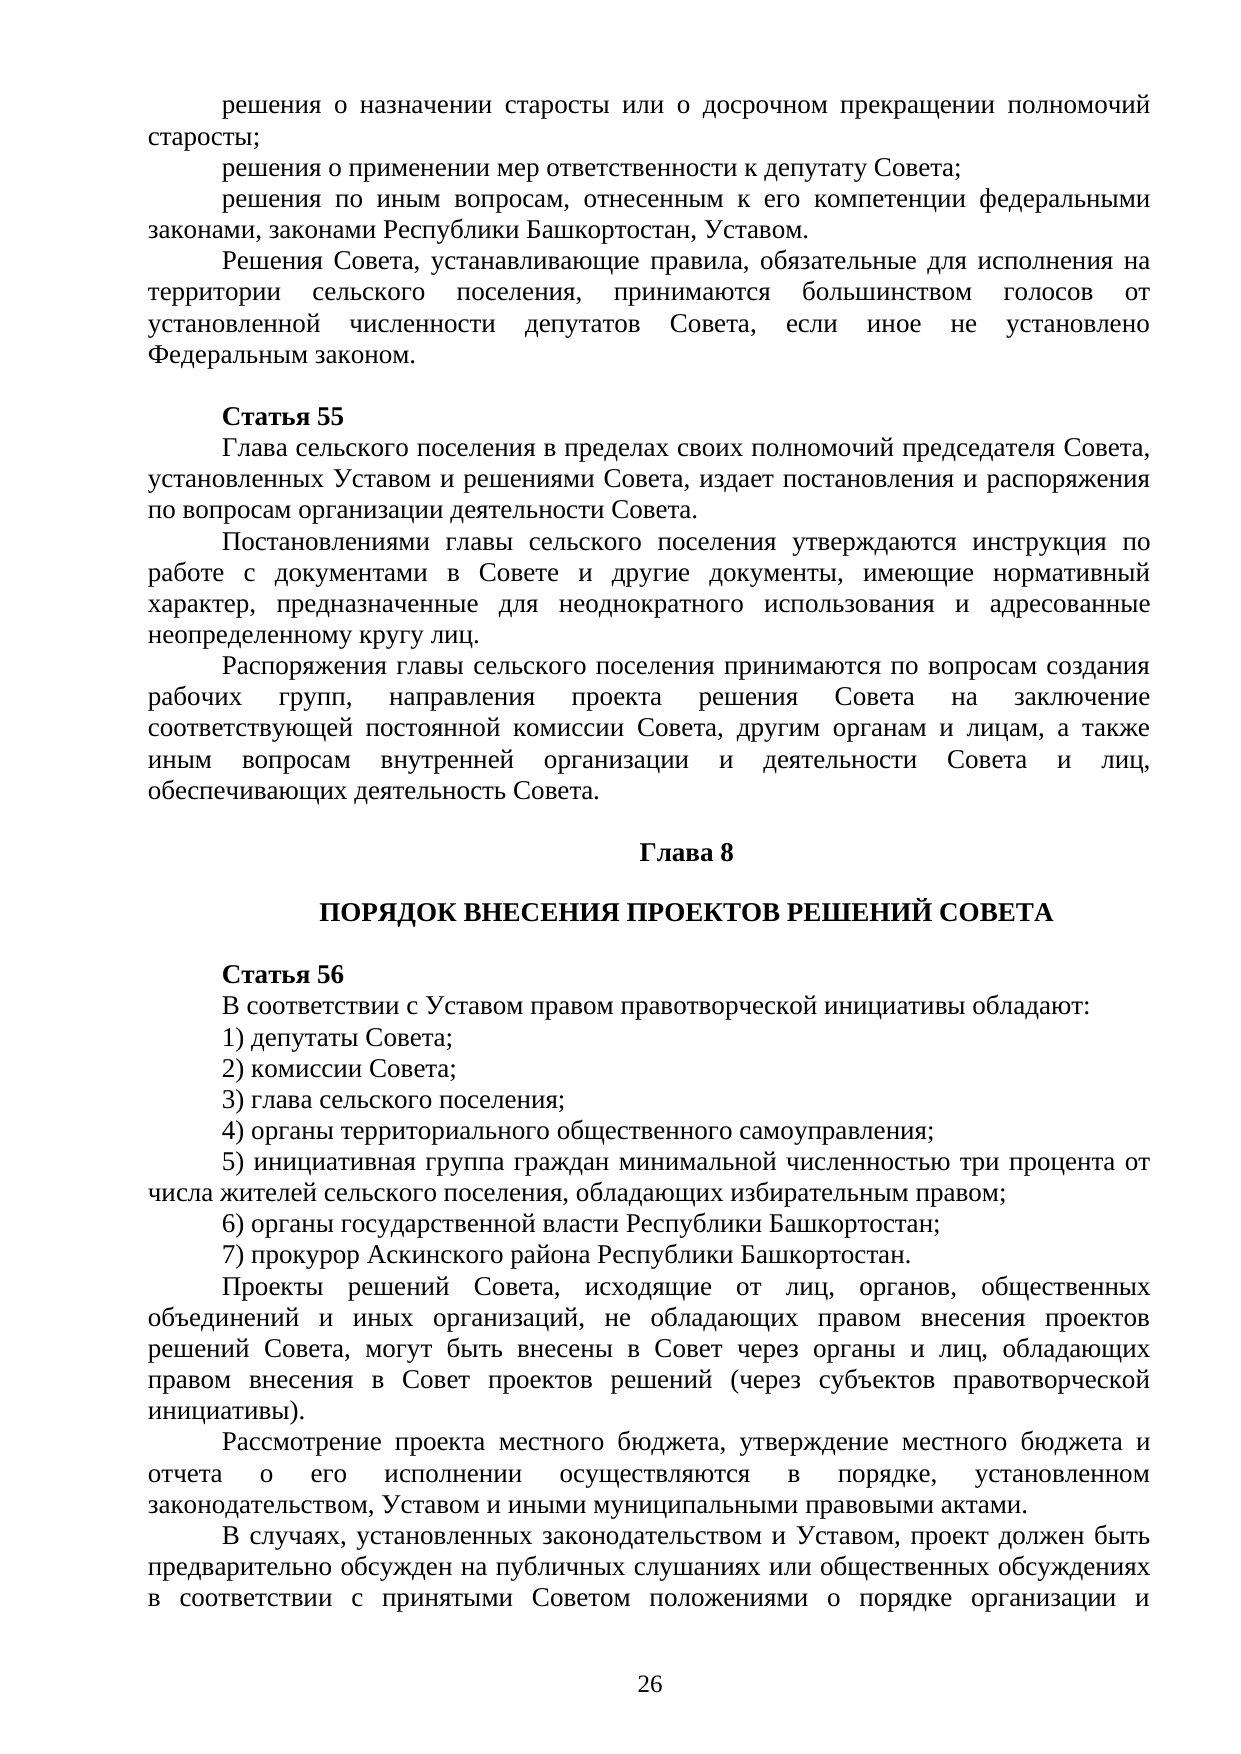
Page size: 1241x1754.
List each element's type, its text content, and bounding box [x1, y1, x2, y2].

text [148, 1519, 1152, 1612]
text Статья 55 [148, 400, 1152, 431]
text решения о применении мер ответственности к депутату Совета; [148, 151, 1152, 182]
subtitle Глава 8 [148, 836, 1152, 867]
text 1) депутаты Совета; [148, 1021, 1152, 1052]
text 2) комиссии Совета; [148, 1052, 1152, 1083]
text Проекты решений Совета, исходящие от лиц, органов, общественных объединений и иных организаций, не обладающих правом внесения проектов решений Совета, могут быть внесены в Совет через органы и лиц, обладающих правом внесения в Совет проектов решений (через субъектов правотворческой инициативы). [148, 1270, 1152, 1426]
text решения о назначении старосты или о досрочном прекращении полномочий старосты; [148, 89, 1152, 151]
text Решения Совета, устанавливающие правила, обязательные для исполнения на территории сельского поселения, принимаются большинством голосов от установленной численности депутатов Совета, если иное не установлено Федеральным законом. [148, 244, 1152, 369]
text Глава сельского поселения в пределах своих полномочий председателя Совета, установленных Уставом и решениями Совета, издает постановления и распоряжения по вопросам организации деятельности Совета. [148, 431, 1152, 525]
text 3) глава сельского поселения; [148, 1083, 1152, 1114]
text Распоряжения главы сельского поселения принимаются по вопросам создания рабочих групп, направления проекта решения Совета на заключение соответствующей постоянной комиссии Совета, другим органам и лицам, а также иным вопросам внутренней организации и деятельности Совета и лиц, обеспечивающих деятельность Совета. [148, 649, 1152, 805]
text Статья 56 [148, 958, 1152, 989]
text 5) инициативная группа граждан минимальной численностью три процента от числа жителей сельского поселения, обладающих избирательным правом; [148, 1145, 1152, 1207]
text ПОРЯДОК ВНЕСЕНИЯ ПРОЕКТОВ РЕШЕНИЙ СОВЕТА [148, 896, 1152, 927]
text решения по иным вопросам, отнесенным к его компетенции федеральными законами, законами Республики Башкортостан, Уставом. [148, 182, 1152, 244]
text 7) прокурор Аскинского района Республики Башкортостан. [148, 1239, 1152, 1270]
text Рассмотрение проекта местного бюджета, утверждение местного бюджета и отчета о его исполнении осуществляются в порядке, установленном законодательством, Уставом и иными муниципальными правовыми актами. [148, 1426, 1152, 1519]
text 6) органы государственной власти Республики Башкортостан; [148, 1207, 1152, 1239]
text В соответствии с Уставом правом правотворческой инициативы обладают: [148, 989, 1152, 1021]
text Постановлениями главы сельского поселения утверждаются инструкция по работе с документами в Совете и другие документы, имеющие нормативный характер, предназначенные для неоднократного использования и адресованные неопределенному кругу лиц. [148, 525, 1152, 649]
text 4) органы территориального общественного самоуправления; [148, 1114, 1152, 1145]
